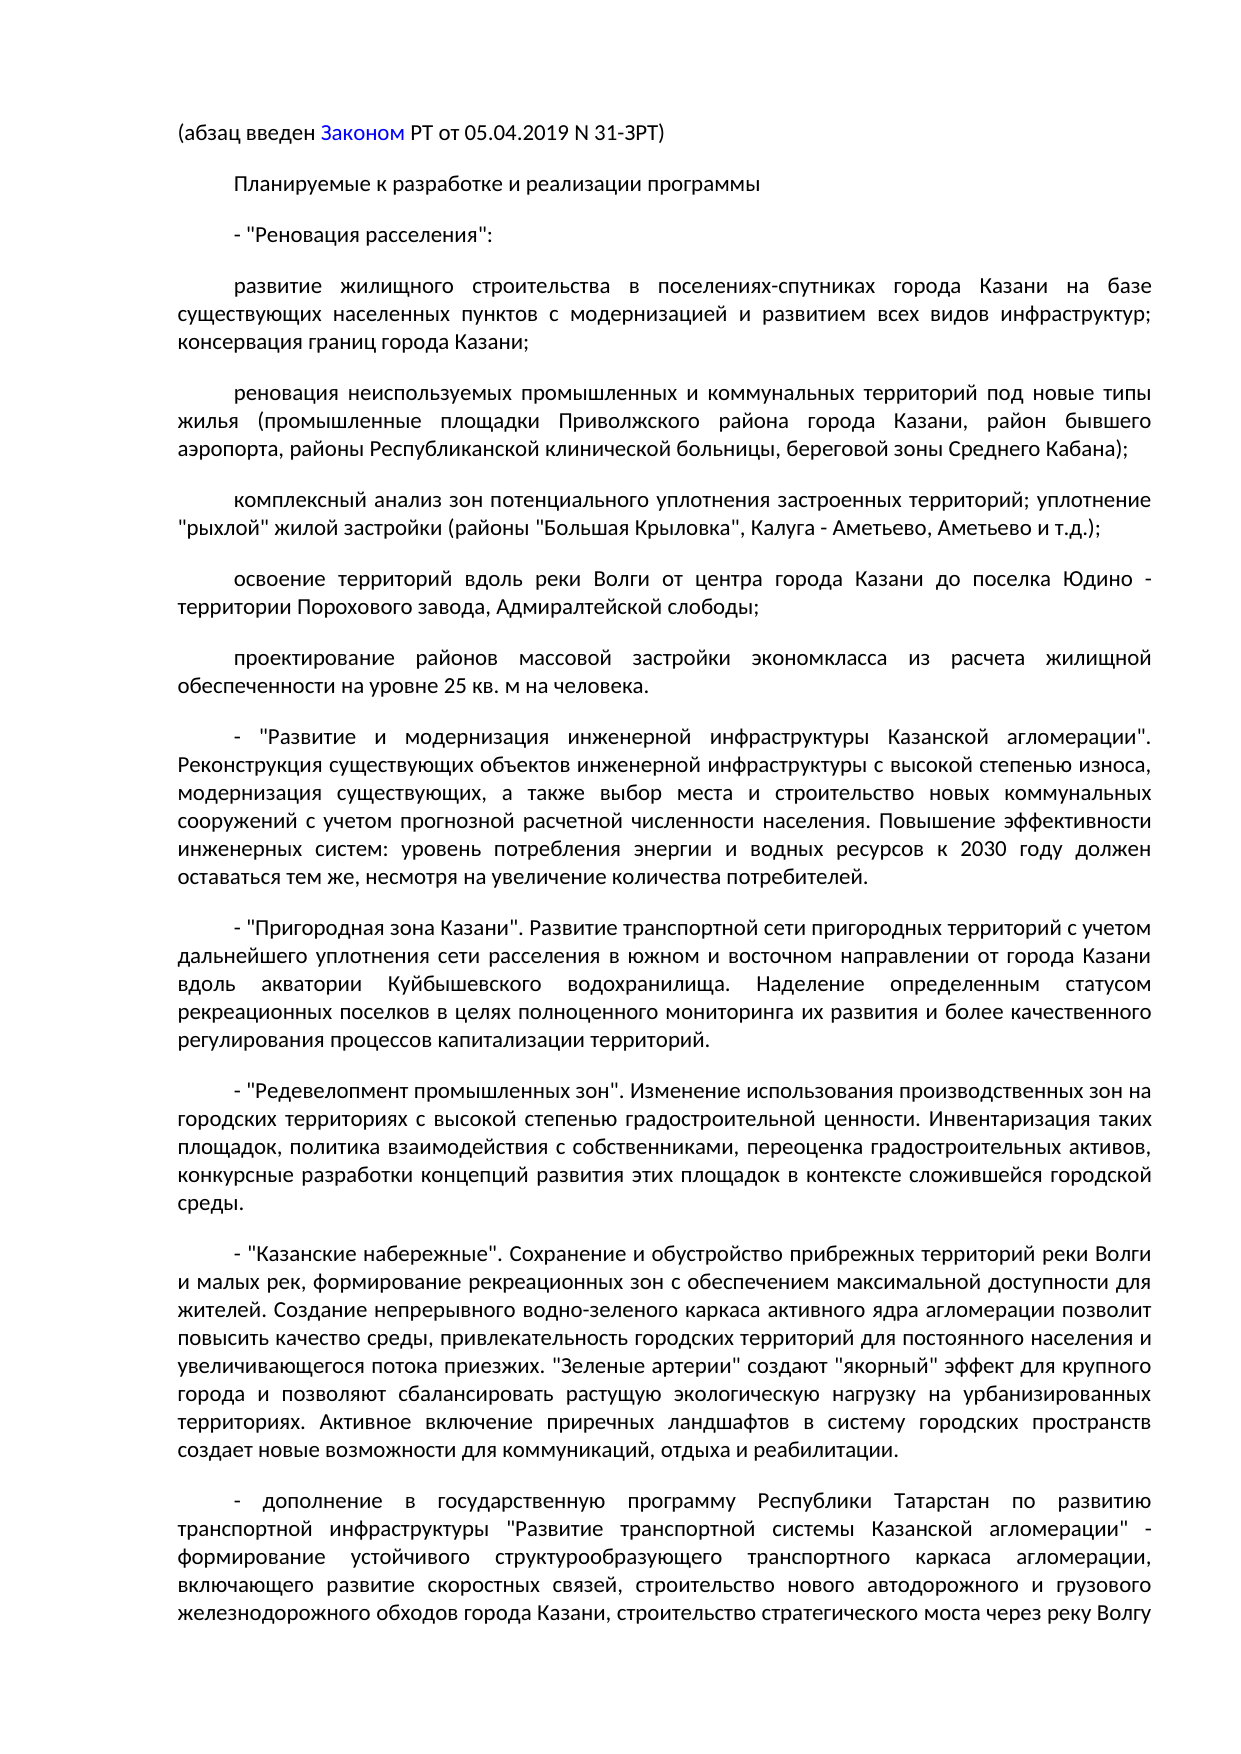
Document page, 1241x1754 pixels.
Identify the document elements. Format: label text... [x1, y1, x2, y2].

text (абзац введен Законом РТ от 05.04.2019 N 31-ЗРТ) [177, 118, 1152, 146]
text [177, 1486, 1152, 1626]
text - "Пригородная зона Казани". Развитие транспортной сети пригородных территорий с учетом дальнейшего уплотнения сети расселения в южном и восточном направлении от города Казани вдоль акватории Куйбышевского водохранилища. Наделение определенным статусом рекреационных поселков в целях полноценного мониторинга их развития и более качественного регулирования процессов капитализации территорий. [177, 913, 1152, 1053]
text комплексный анализ зон потенциального уплотнения застроенных территорий; уплотнение "рыхлой" жилой застройки (районы "Большая Крыловка", Калуга - Аметьево, Аметьево и т.д.); [177, 485, 1152, 541]
text развитие жилищного строительства в поселениях-спутниках города Казани на базе существующих населенных пунктов с модернизацией и развитием всех видов инфраструктур; консервация границ города Казани; [177, 271, 1152, 355]
text проектирование районов массовой застройки экономкласса из расчета жилищной обеспеченности на уровне 25 кв. м на человека. [177, 643, 1152, 699]
text Планируемые к разработке и реализации программы [177, 169, 1152, 197]
text - "Развитие и модернизация инженерной инфраструктуры Казанской агломерации". Реконструкция существующих объектов инженерной инфраструктуры с высокой степенью износа, модернизация существующих, а также выбор места и строительство новых коммунальных сооружений с учетом прогнозной расчетной численности населения. Повышение эффективности инженерных систем: уровень потребления энергии и водных ресурсов к 2030 году должен оставаться тем же, несмотря на увеличение количества потребителей. [177, 722, 1152, 890]
text - "Реновация расселения": [177, 220, 1152, 248]
text - "Казанские набережные". Сохранение и обустройство прибрежных территорий реки Волги и малых рек, формирование рекреационных зон с обеспечением максимальной доступности для жителей. Создание непрерывного водно-зеленого каркаса активного ядра агломерации позволит повысить качество среды, привлекательность городских территорий для постоянного населения и увеличивающегося потока приезжих. "Зеленые артерии" создают "якорный" эффект для крупного города и позволяют сбалансировать растущую экологическую нагрузку на урбанизированных территориях. Активное включение приречных ландшафтов в систему городских пространств создает новые возможности для коммуникаций, отдыха и реабилитации. [177, 1239, 1152, 1463]
text реновация неиспользуемых промышленных и коммунальных территорий под новые типы жилья (промышленные площадки Приволжского района города Казани, район бывшего аэропорта, районы Республиканской клинической больницы, береговой зоны Среднего Кабана); [177, 378, 1152, 462]
text освоение территорий вдоль реки Волги от центра города Казани до поселка Юдино - территории Порохового завода, Адмиралтейской слободы; [177, 564, 1152, 620]
text - "Редевелопмент промышленных зон". Изменение использования производственных зон на городских территориях с высокой степенью градостроительной ценности. Инвентаризация таких площадок, политика взаимодействия с собственниками, переоценка градостроительных активов, конкурсные разработки концепций развития этих площадок в контексте сложившейся городской среды. [177, 1076, 1152, 1216]
